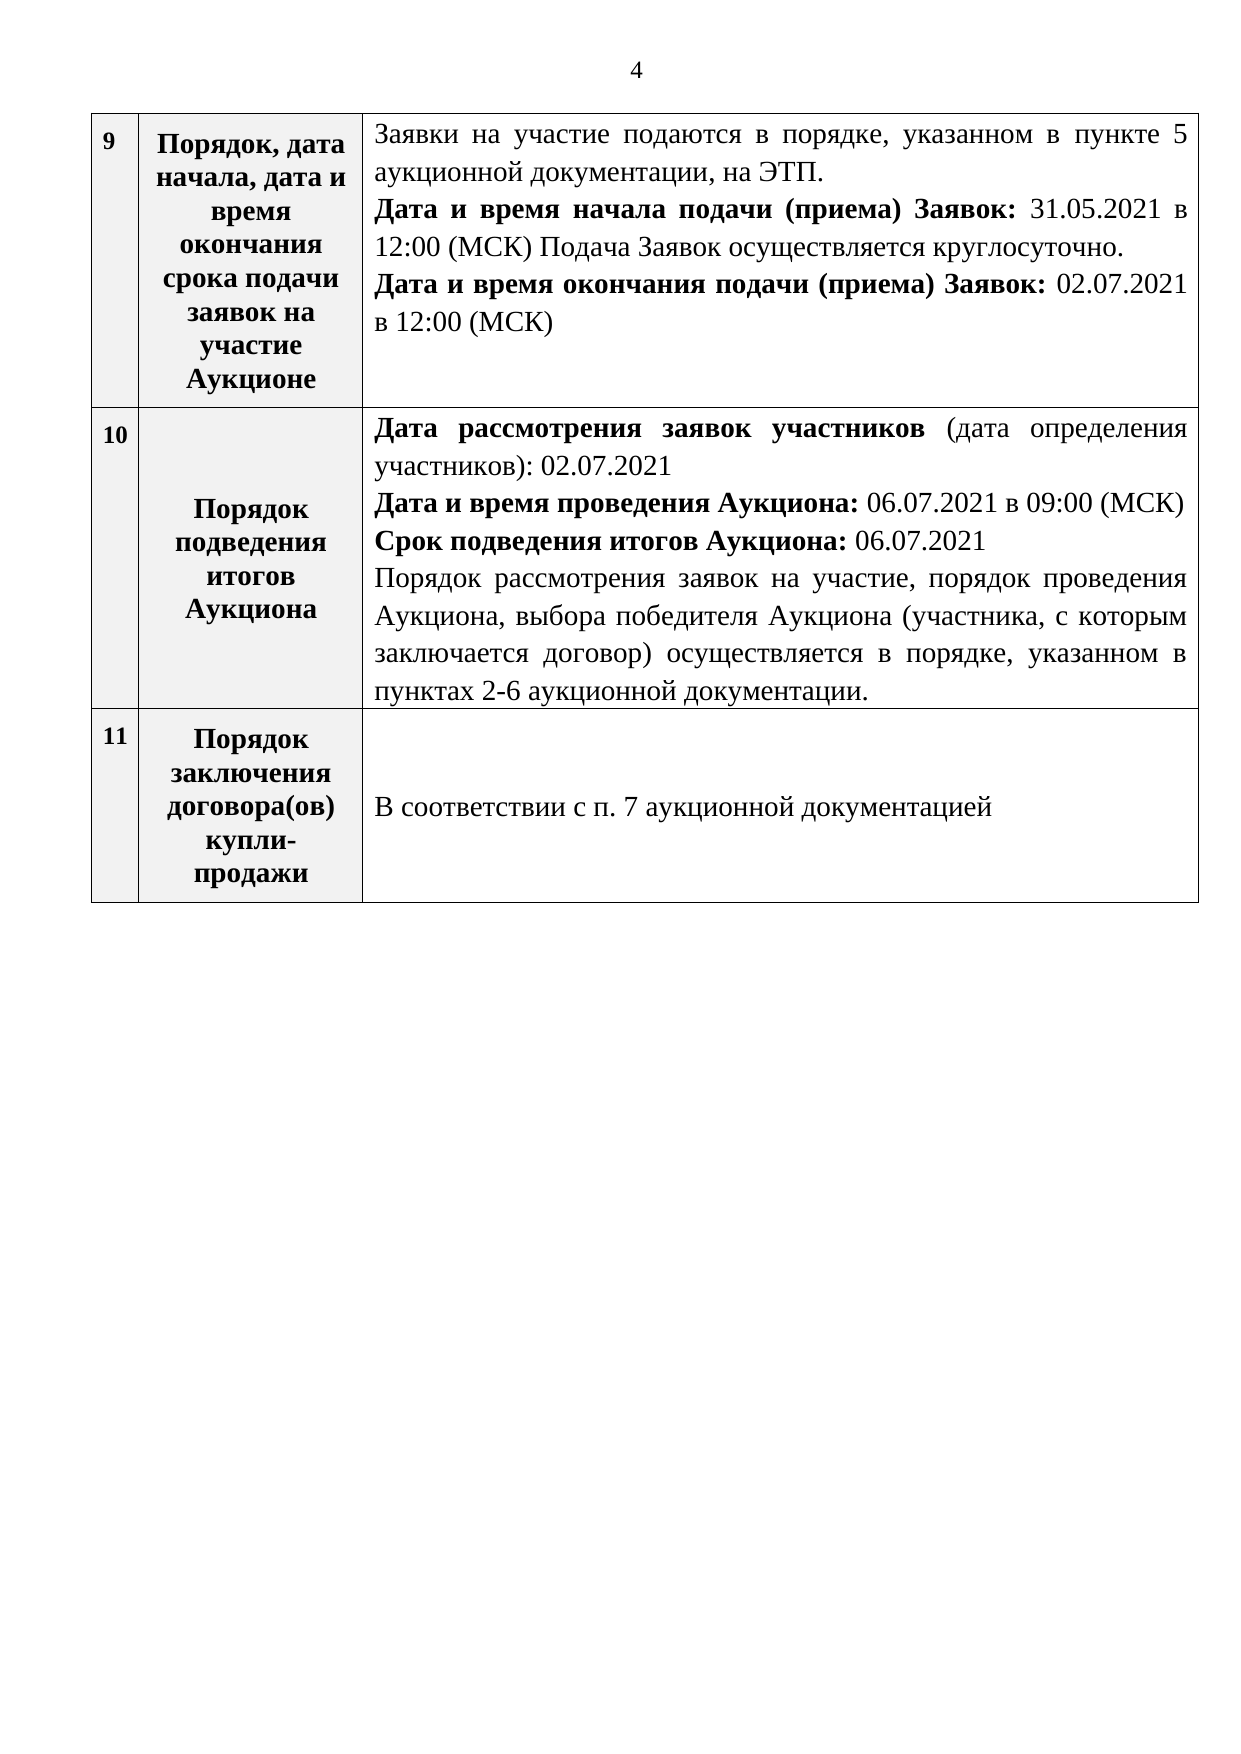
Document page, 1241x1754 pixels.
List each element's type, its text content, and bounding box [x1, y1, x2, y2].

table_cell 9 [92, 114, 138, 407]
table_cell 11 [92, 709, 138, 902]
table_cell В соответствии с п. 7 аукционной документацией [363, 709, 1198, 902]
table_cell Порядок подведения итогов Аукциона [139, 408, 362, 708]
table_cell Порядок, дата начала, дата и время окончания срока подачи заявок на участие Аукционе [139, 114, 362, 407]
table_cell 10 [92, 408, 138, 708]
table_cell Заявки на участие подаются в порядке, указанном в пункте 5 аукционной документации, на ЭТП. Дата и время начала подачи (приема) Заявок: 31.05.2021 в 12:00 (МСК) Подача Заявок осуществляется круглосуточно. Дата и время окончания подачи (приема) Заявок: 02.07.2021 в 12:00 (МСК) [363, 114, 1198, 407]
table_cell Дата рассмотрения заявок участников (дата определения участников): 02.07.2021 Дата и время проведения Аукциона: 06.07.2021 в 09:00 (МСК) Срок подведения итогов Аукциона: 06.07.2021 Порядок рассмотрения заявок на участие, порядок проведения Аукциона, выбора победителя Аукциона (участника, с которым заключается договор) осуществляется в порядке, указанном в пунктах 2-6 аукционной документации. [363, 408, 1198, 708]
table_cell Порядок заключения договора(ов) купли-продажи [139, 709, 362, 902]
